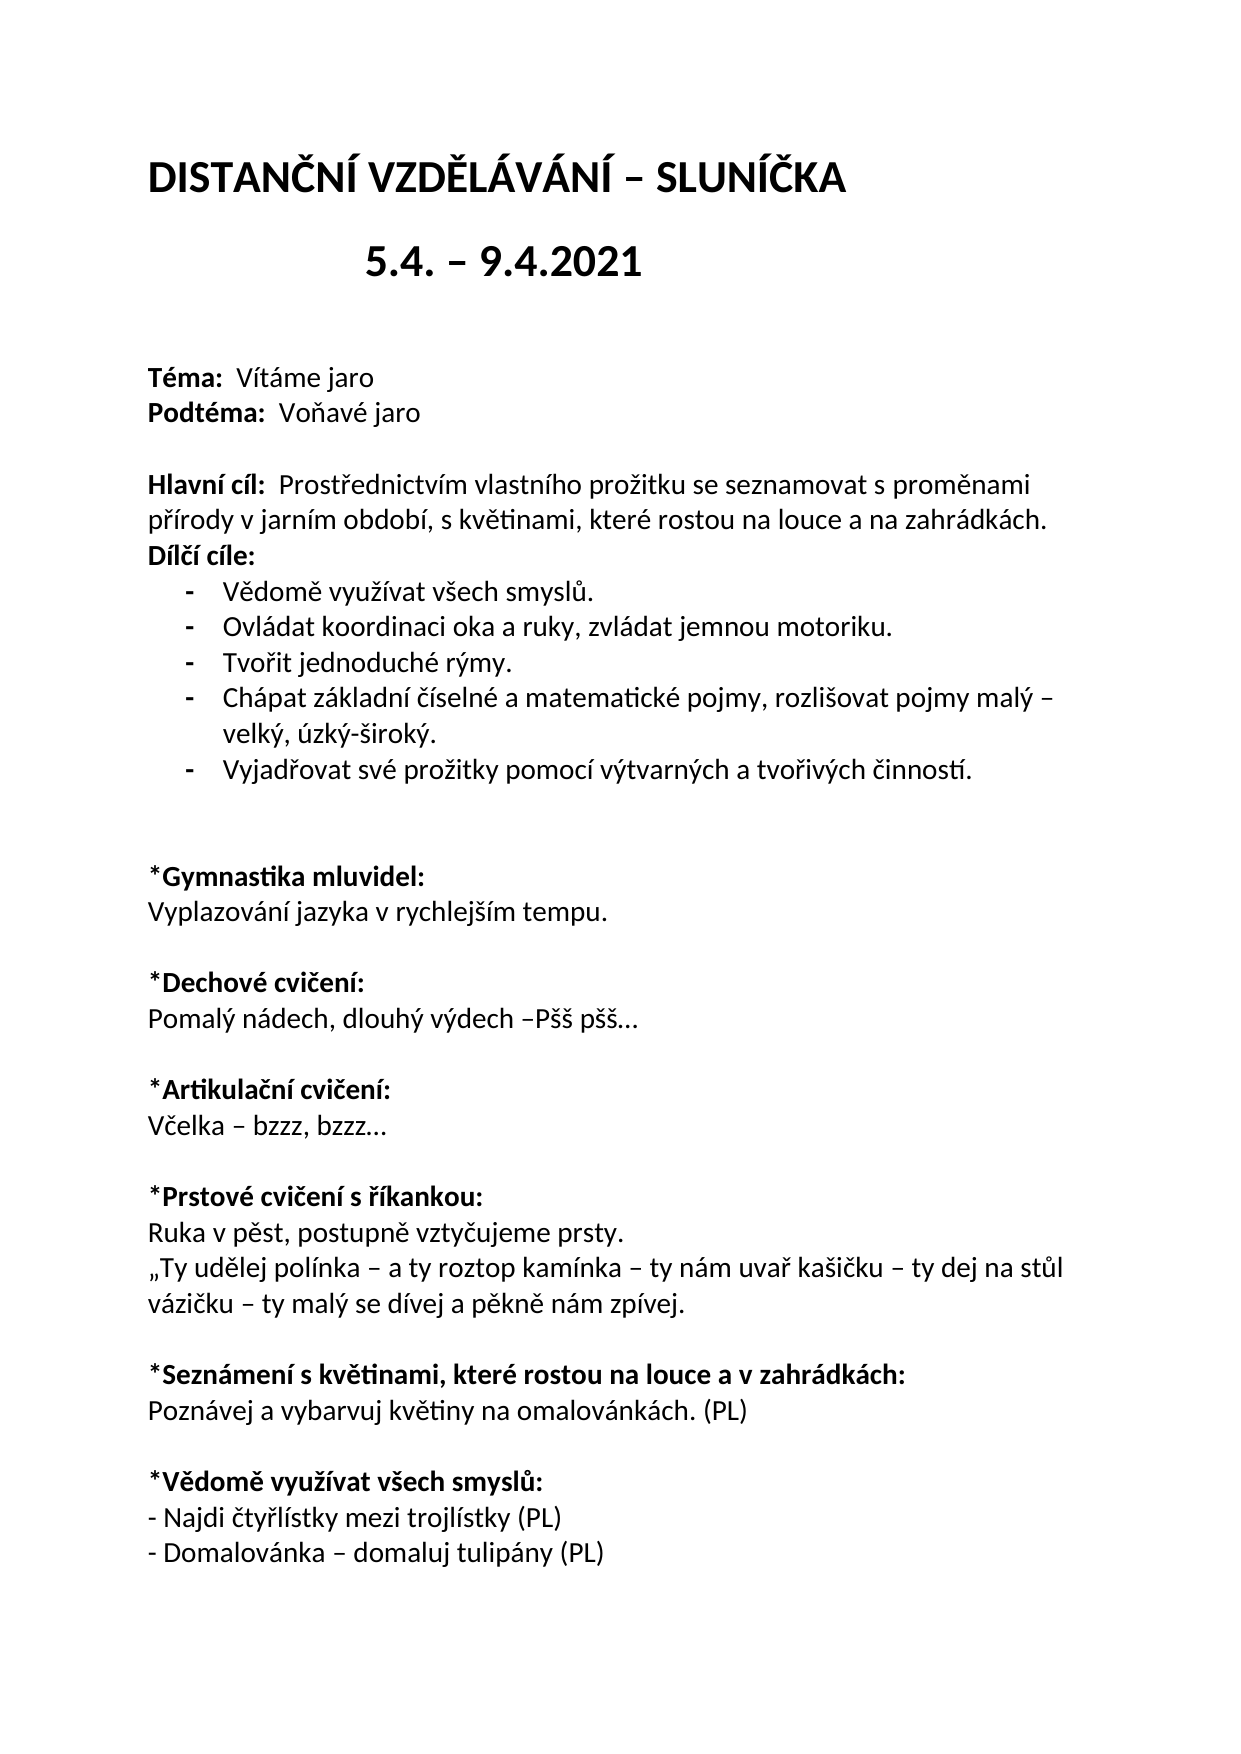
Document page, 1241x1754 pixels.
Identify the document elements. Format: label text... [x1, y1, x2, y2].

text Poznávej a vybarvuj květiny na omalovánkách. (PL) [148, 1392, 1092, 1428]
text Ruka v pěst, postupně vztyčujeme prsty. [148, 1214, 1092, 1249]
text Podtéma: Voňavé jaro [148, 394, 1092, 430]
text Vyplazování jazyka v rychlejším tempu. [148, 893, 1092, 929]
text Dílčí cíle: [148, 537, 1092, 573]
list Tvořit jednoduché rýmy. [185, 644, 1092, 679]
text *Seznámení s květinami, které rostou na louce a v zahrádkách: [148, 1356, 1092, 1392]
list Chápat základní číselné a matematické pojmy, rozlišovat pojmy malý –velký, úzký-široký. [185, 679, 1092, 751]
list Vyjadřovat své prožitky pomocí výtvarných a tvořivých činností. [185, 751, 1092, 786]
text DISTANČNÍ VZDĚLÁVÁNÍ – SLUNÍČKA [148, 148, 1092, 204]
text *Artikulační cvičení: [148, 1071, 1092, 1107]
text - Domalovánka – domaluj tulipány (PL) [148, 1534, 1092, 1570]
text Téma: Vítáme jaro [148, 359, 1092, 394]
text 5.4. – 9.4.2021 [148, 232, 1092, 288]
text - Najdi čtyřlístky mezi trojlístky (PL) [148, 1499, 1092, 1534]
text „Ty udělej polínka – a ty roztop kamínka – ty nám uvař kašičku – ty dej na stůl vázičku – ty malý se dívej a pěkně nám zpívej. [148, 1249, 1092, 1321]
text Pomalý nádech, dlouhý výdech –Pšš pšš… [148, 1000, 1092, 1036]
text *Dechové cvičení: [148, 964, 1092, 1000]
text *Prstové cvičení s říkankou: [148, 1178, 1092, 1214]
text *Vědomě využívat všech smyslů: [148, 1463, 1092, 1499]
text Včelka – bzzz, bzzz… [148, 1107, 1092, 1143]
list Ovládat koordinaci oka a ruky, zvládat jemnou motoriku. [185, 608, 1092, 644]
text *Gymnastika mluvidel: [148, 858, 1092, 893]
list Vědomě využívat všech smyslů. [185, 573, 1092, 608]
text Hlavní cíl: Prostřednictvím vlastního prožitku se seznamovat s proměnami přírody v jarním období, s květinami, které rostou na louce a na zahrádkách. [148, 466, 1092, 537]
